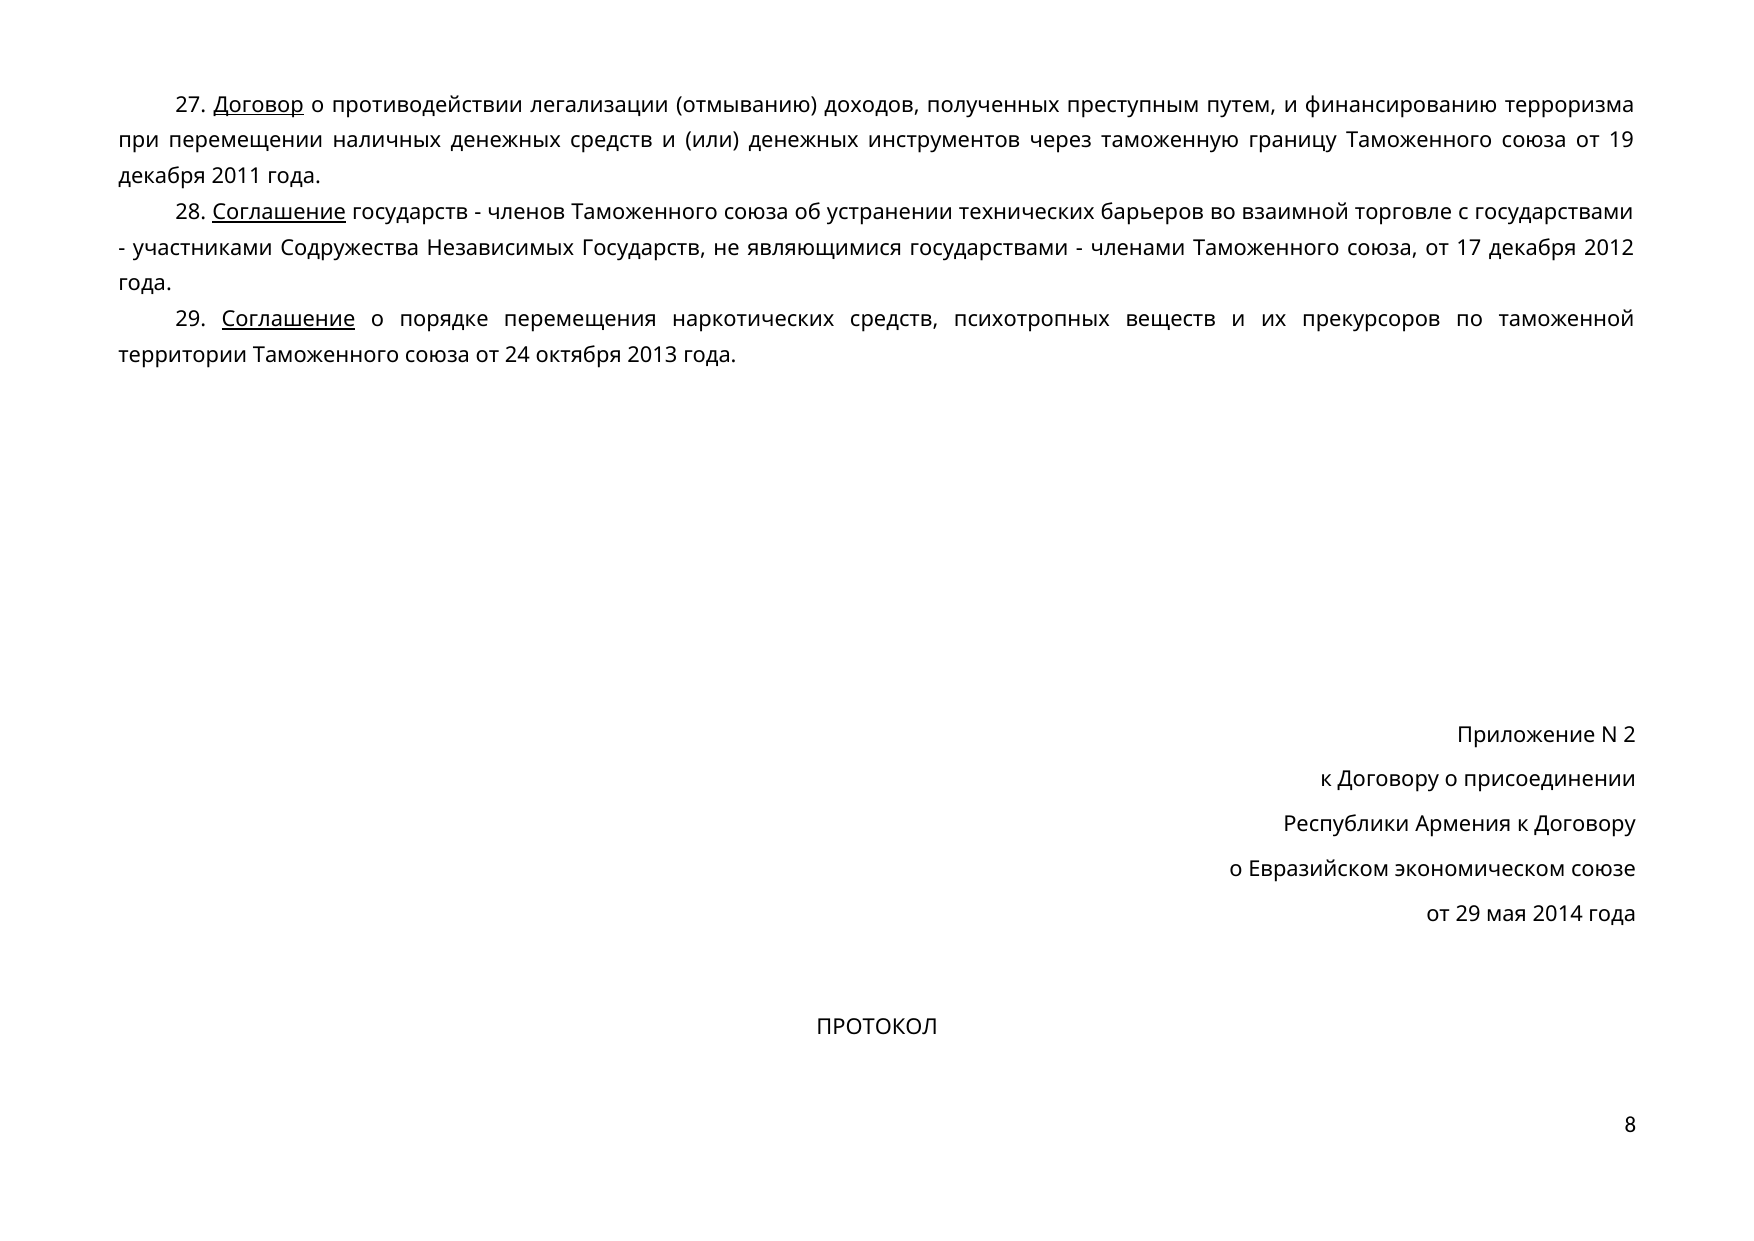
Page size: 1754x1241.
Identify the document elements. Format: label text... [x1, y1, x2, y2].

text о Евразийском экономическом союзе [118, 853, 1636, 883]
text Приложение N 2 [118, 719, 1636, 748]
text к Договору о присоединении [118, 763, 1636, 793]
text 27. Договор о противодействии легализации (отмыванию) доходов, полученных преступным путем, и финансированию терроризма при перемещении наличных денежных средств и (или) денежных инструментов через таможенную границу Таможенного союза от 19 декабря 2011 года. [118, 89, 1636, 190]
text Республики Армения к Договору [118, 808, 1636, 838]
text 29. Соглашение о порядке перемещения наркотических средств, психотропных веществ и их прекурсоров по таможенной территории Таможенного союза от 24 октября 2013 года. [118, 303, 1636, 368]
text от 29 мая 2014 года [118, 897, 1636, 927]
text 28. Соглашение государств - членов Таможенного союза об устранении технических барьеров во взаимной торговле с государствами - участниками Содружества Независимых Государств, не являющимися государствами - членами Таможенного союза, от 17 декабря 2012 года. [118, 196, 1636, 297]
text ПРОТОКОЛ [118, 1011, 1636, 1041]
